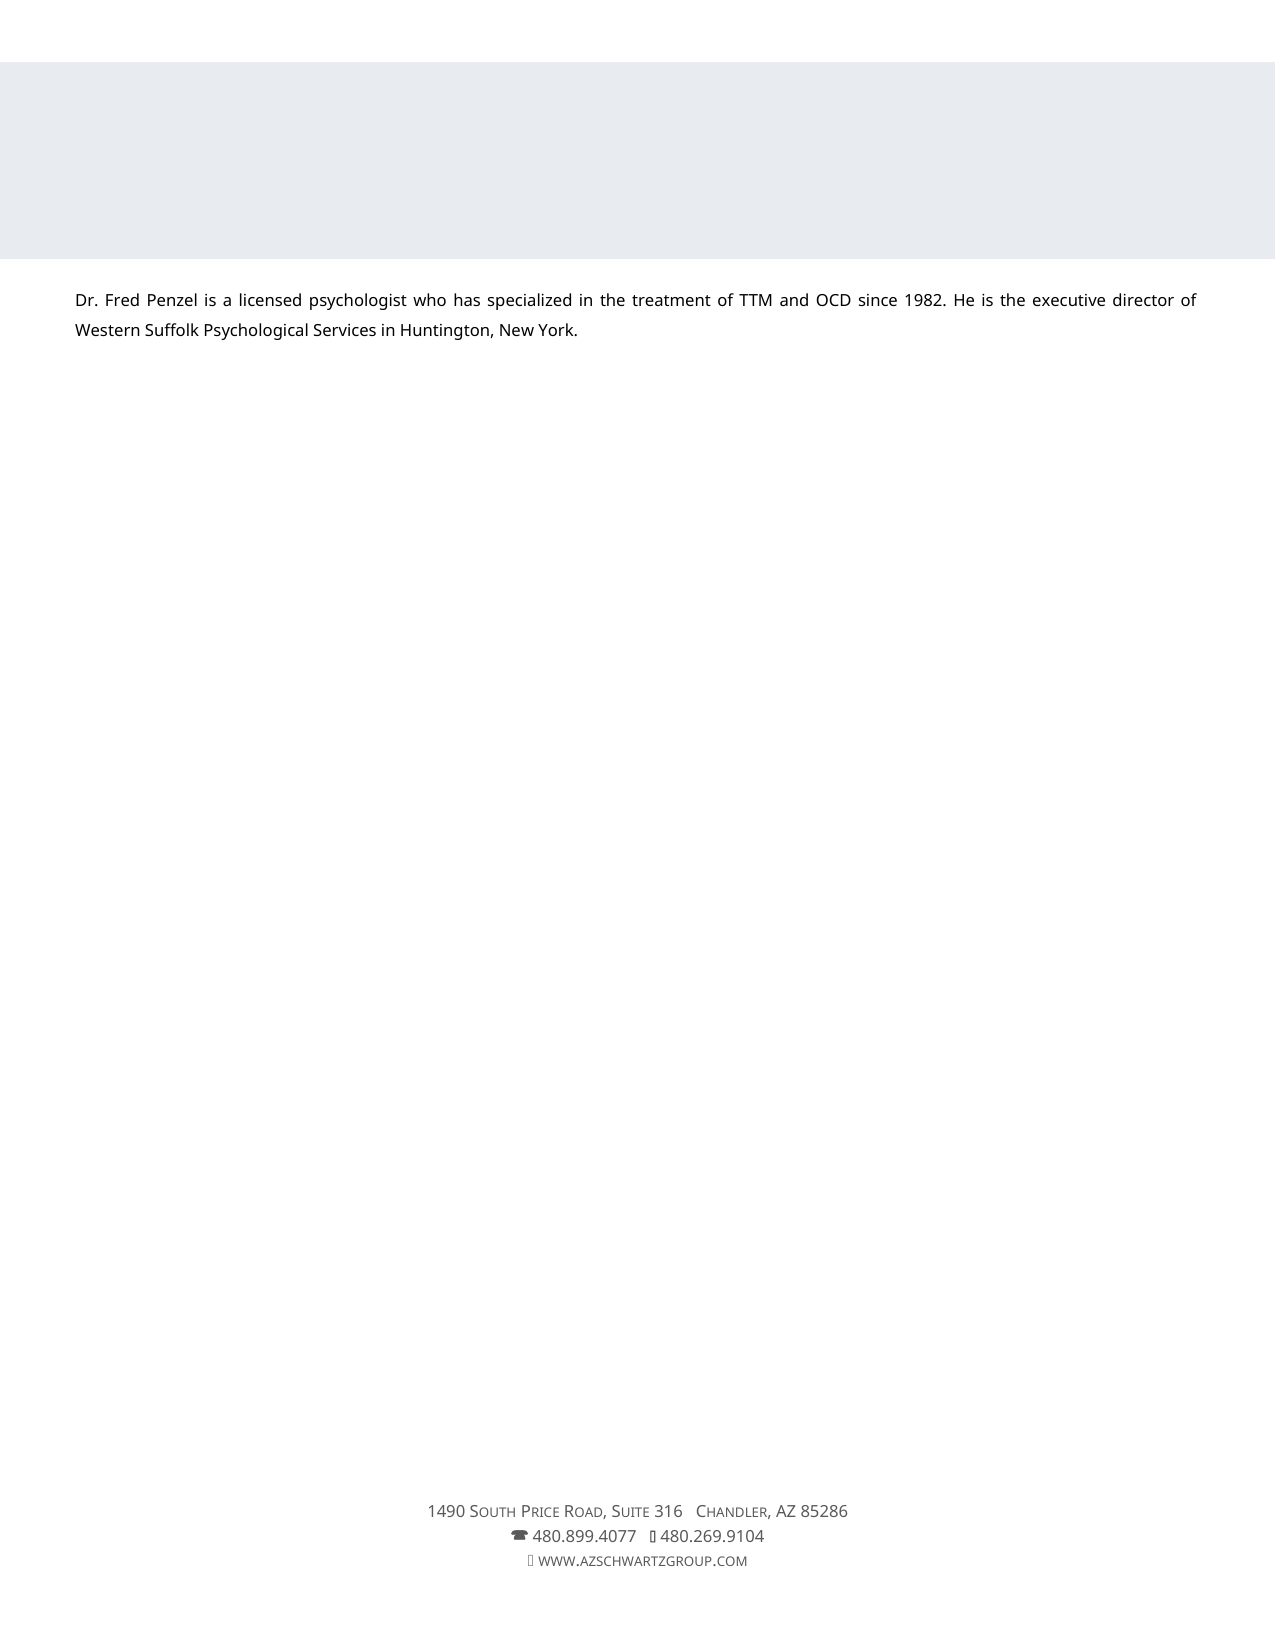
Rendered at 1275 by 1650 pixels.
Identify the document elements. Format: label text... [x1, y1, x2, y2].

text Dr. Fred Penzel is a licensed psychologist who has specialized in the treatment of TTM and OCD since 1982. He is the executive director of Western Suffolk Psychological Services in Huntington, New York. [75, 289, 1200, 342]
